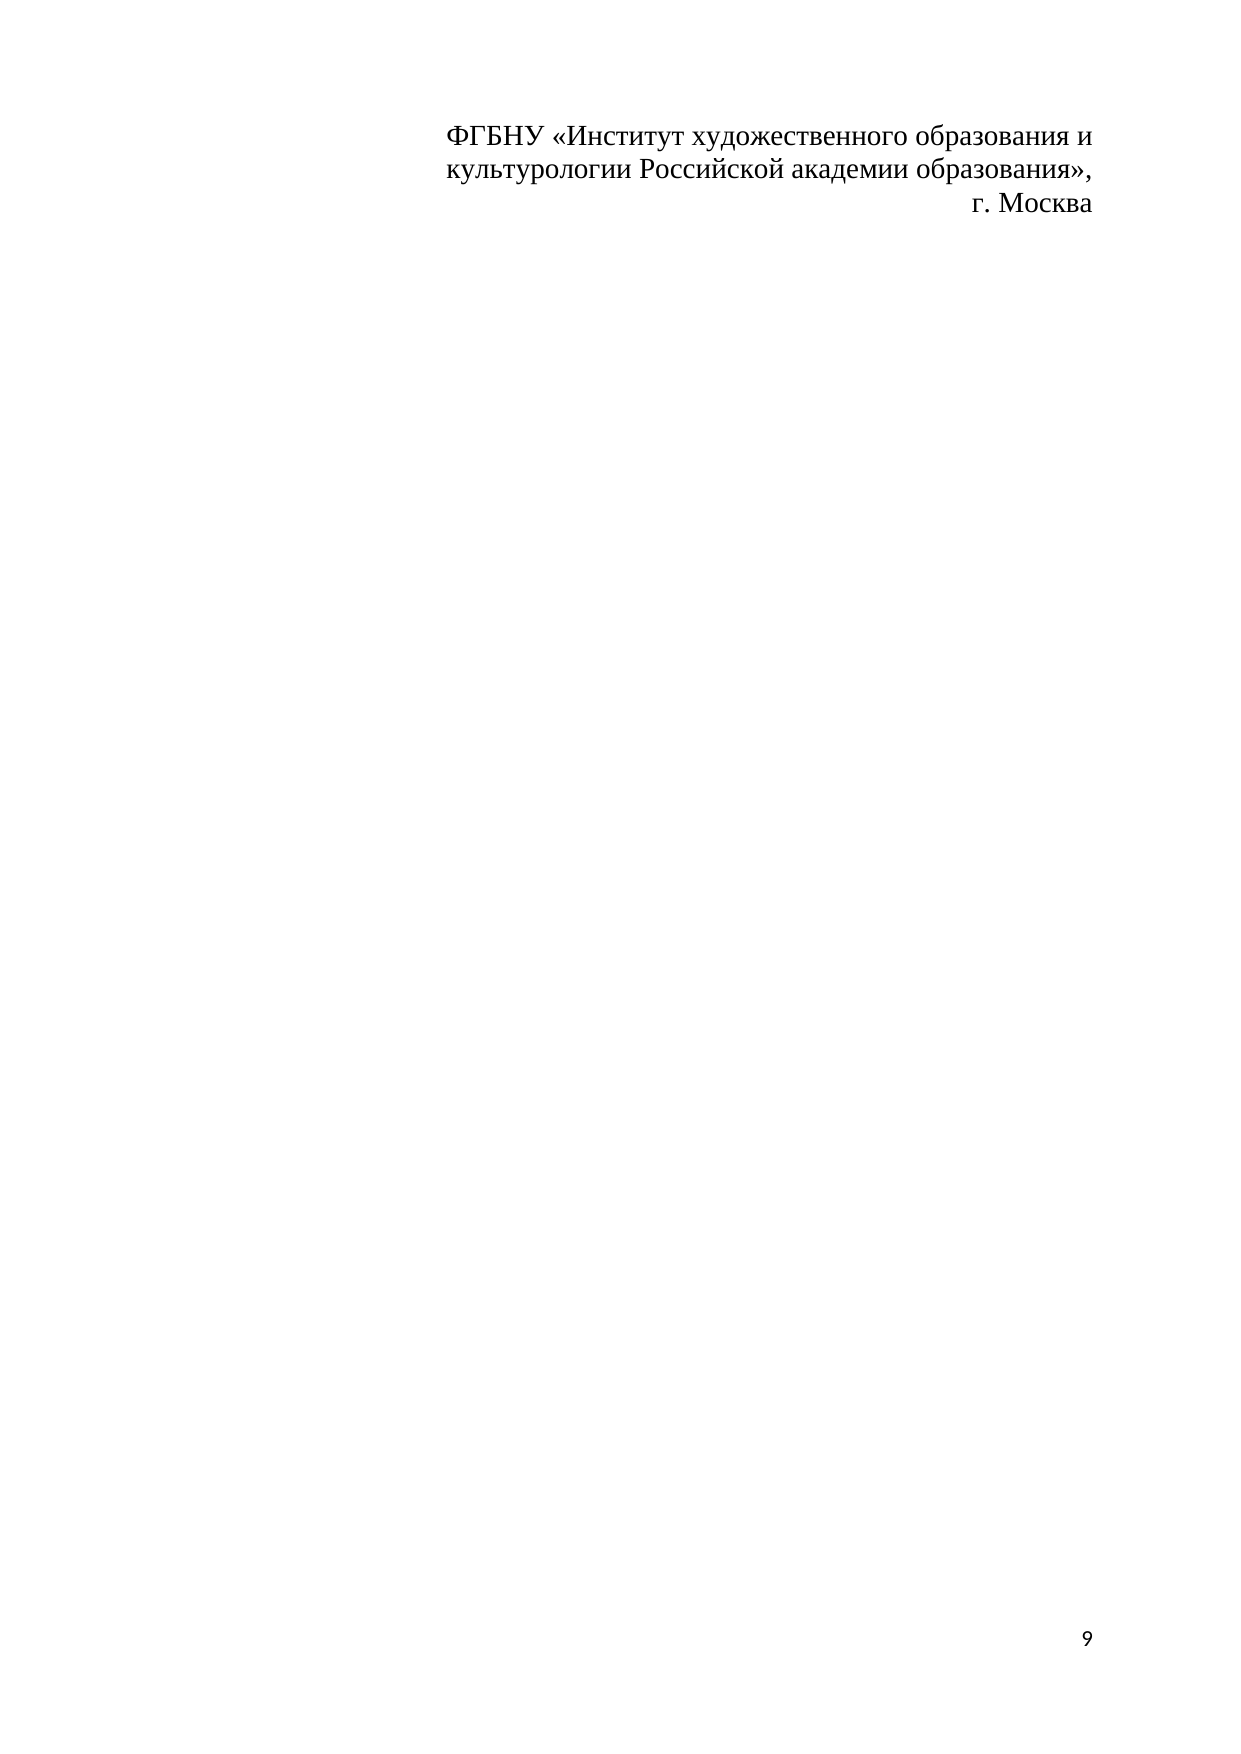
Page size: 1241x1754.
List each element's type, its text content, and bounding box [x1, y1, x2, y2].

text ФГБНУ «Институт художественного образования и культурологии Российской академии образования», [252, 118, 1092, 185]
text г. Москва [252, 185, 1092, 219]
